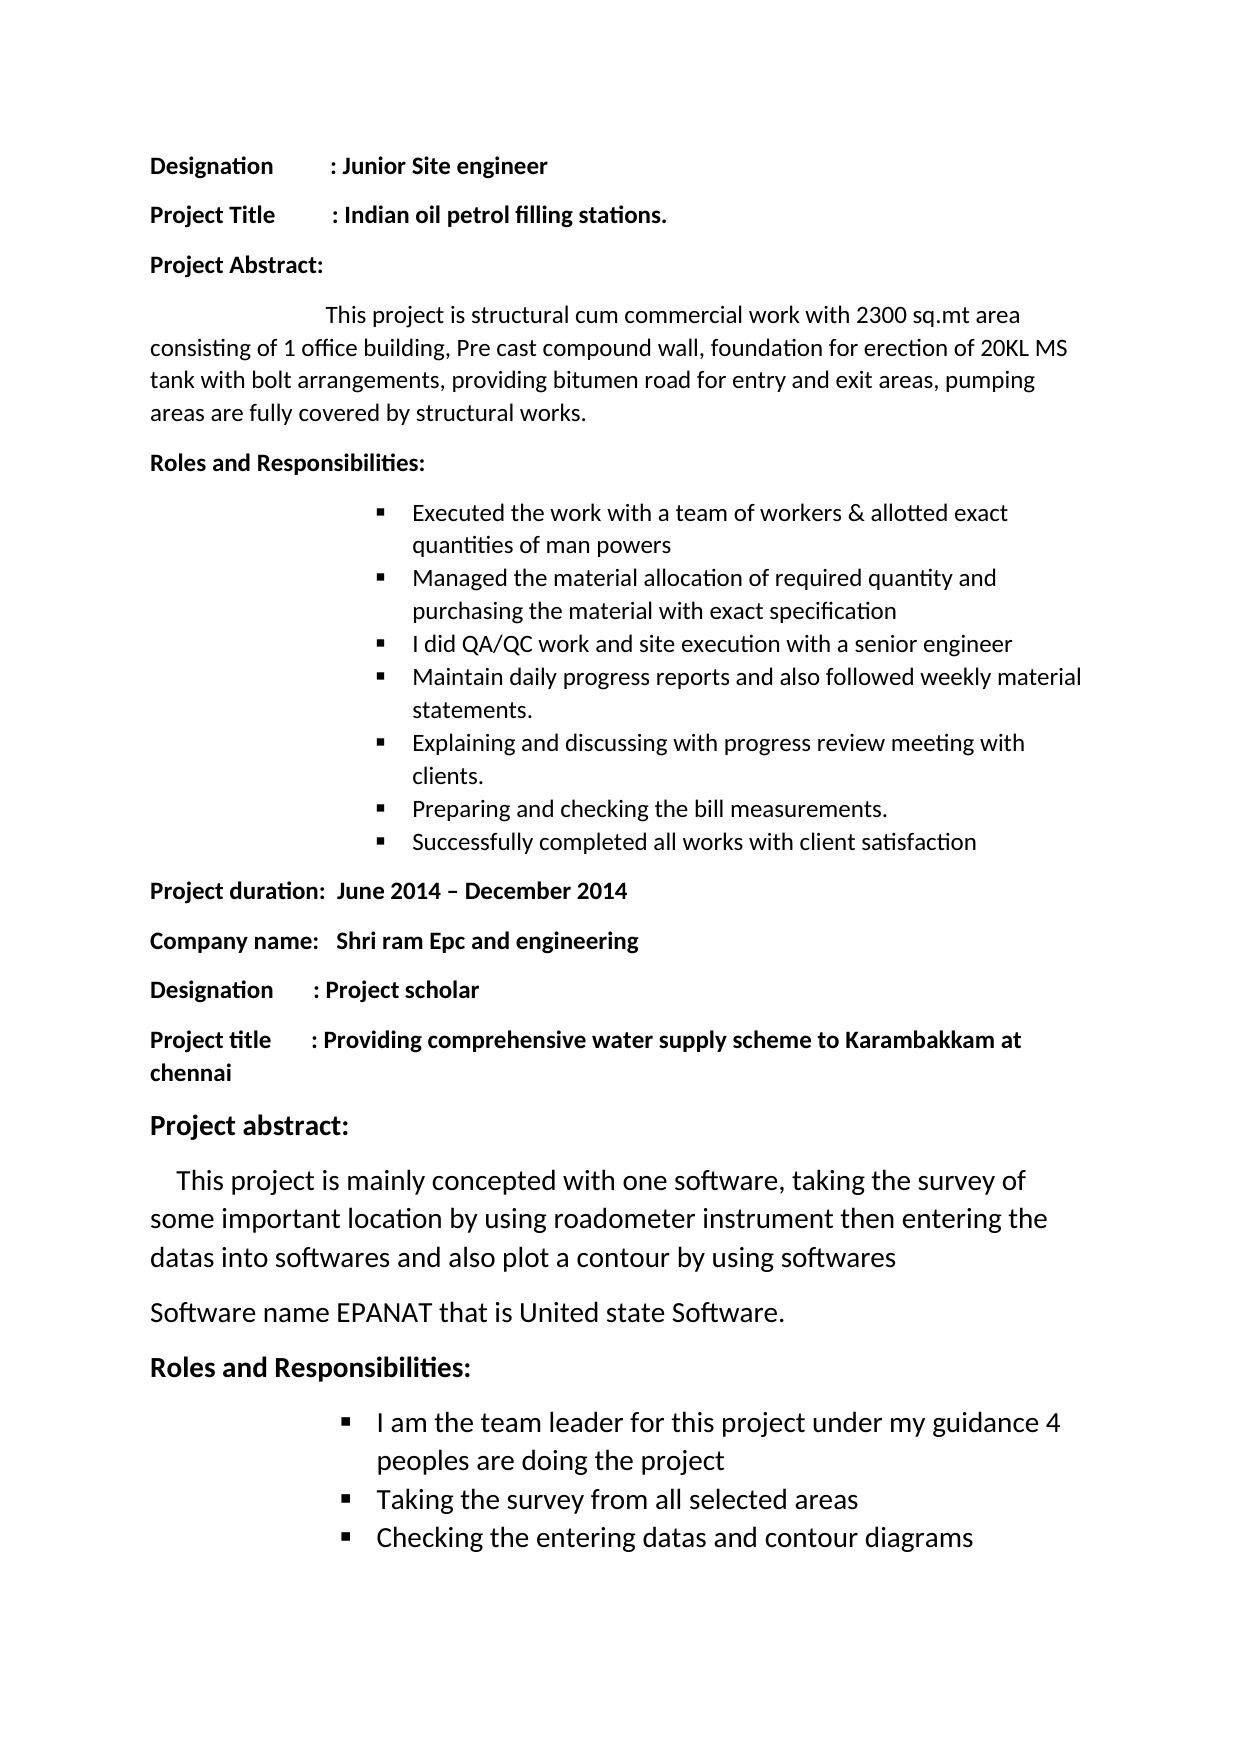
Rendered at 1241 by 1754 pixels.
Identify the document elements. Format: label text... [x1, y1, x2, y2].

text Company name: Shri ram Epc and engineering [150, 925, 1090, 956]
text Project Abstract: [150, 249, 1090, 280]
text Project Title : Indian oil petrol filling stations. [150, 199, 1090, 230]
list Checking the entering datas and contour diagrams [339, 1519, 1090, 1555]
text Roles and Responsibilities: [150, 447, 1090, 478]
list Maintain daily progress reports and also followed weekly material statements. [374, 661, 1090, 725]
list Preparing and checking the bill measurements. [374, 793, 1090, 823]
text This project is mainly concepted with one software, taking the survey of some important location by using roadometer instrument then entering the datas into softwares and also plot a contour by using softwares [150, 1162, 1090, 1274]
text Project duration: June 2014 – December 2014 [150, 875, 1090, 906]
list I am the team leader for this project under my guidance 4 peoples are doing the project [339, 1404, 1090, 1478]
list Successfully completed all works with client satisfaction [374, 826, 1090, 856]
text Software name EPANAT that is United state Software. [150, 1294, 1090, 1329]
text Designation : Junior Site engineer [150, 150, 1090, 181]
text Roles and Responsibilities: [150, 1349, 1090, 1384]
text This project is structural cum commercial work with 2300 sq.mt area consisting of 1 office building, Pre cast compound wall, foundation for erection of 20KL MS tank with bolt arrangements, providing bitumen road for entry and exit areas, pumping areas are fully covered by structural works. [150, 299, 1090, 428]
list I did QA/QC work and site execution with a senior engineer [374, 628, 1090, 659]
list Taking the survey from all selected areas [339, 1481, 1090, 1516]
list Managed the material allocation of required quantity and purchasing the material with exact specification [374, 562, 1090, 626]
list Explaining and discussing with progress review meeting with clients. [374, 727, 1090, 791]
text Project abstract: [150, 1107, 1090, 1142]
text Project title : Providing comprehensive water supply scheme to Karambakkam at chennai [150, 1024, 1090, 1088]
list Executed the work with a team of workers & allotted exact quantities of man powers [374, 497, 1090, 560]
text Designation : Project scholar [150, 974, 1090, 1005]
